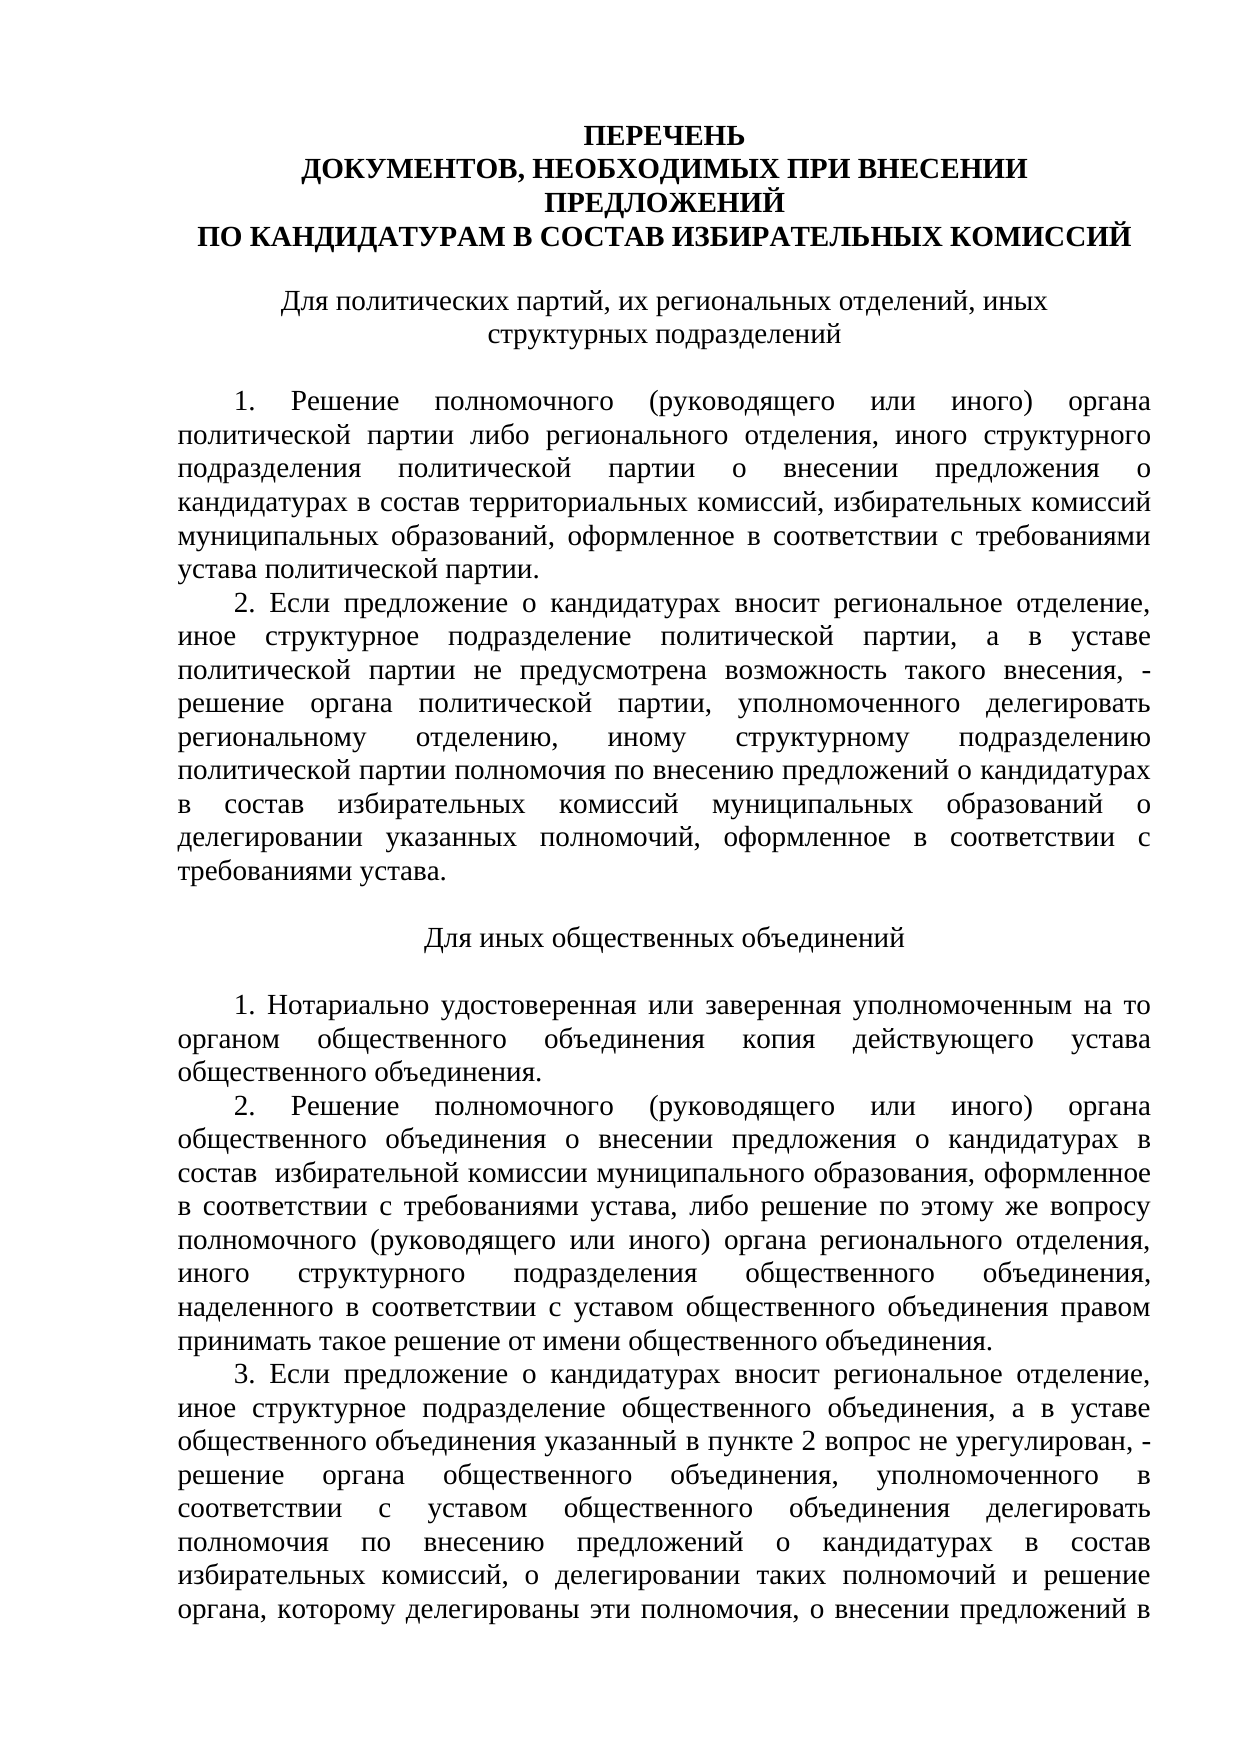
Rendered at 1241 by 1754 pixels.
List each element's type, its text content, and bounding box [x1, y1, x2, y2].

text ДОКУМЕНТОВ, НЕОБХОДИМЫХ ПРИ ВНЕСЕНИИ ПРЕДЛОЖЕНИЙ [177, 152, 1152, 219]
text 1. Нотариально удостоверенная или заверенная уполномоченным на то органом общественного объединения копия действующего устава общественного объединения. [177, 987, 1152, 1088]
text 2. Если предложение о кандидатурах вносит региональное отделение, иное структурное подразделение политической партии, а в уставе политической партии не предусмотрена возможность такого внесения, - решение органа политической партии, уполномоченного делегировать региональному отделению, иному структурному подразделению политической партии полномочия по внесению предложений о кандидатурах в состав избирательных комиссий муниципальных образований о делегировании указанных полномочий, оформленное в соответствии с требованиями устава. [177, 585, 1152, 887]
text структурных подразделений [177, 316, 1152, 350]
text Для иных общественных объединений [177, 920, 1152, 954]
text 1. Решение полномочного (руководящего или иного) органа политической партии либо регионального отделения, иного структурного подразделения политической партии о внесении предложения о кандидатурах в состав территориальных комиссий, избирательных комиссий муниципальных образований, оформленное в соответствии с требованиями устава политической партии. [177, 383, 1152, 585]
text ПО КАНДИДАТУРАМ В СОСТАВ ИЗБИРАТЕЛЬНЫХ КОМИССИЙ [177, 219, 1152, 252]
text 2. Решение полномочного (руководящего или иного) органа общественного объединения о внесении предложения о кандидатурах в состав избирательной комиссии муниципального образования, оформленное в соответствии с требованиями устава, либо решение по этому же вопросу полномочного (руководящего или иного) органа регионального отделения, иного структурного подразделения общественного объединения, наделенного в соответствии с уставом общественного объединения правом принимать такое решение от имени общественного объединения. [177, 1088, 1152, 1356]
text Для политических партий, их региональных отделений, иных [177, 283, 1152, 316]
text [177, 1356, 1152, 1624]
text ПЕРЕЧЕНЬ [177, 118, 1152, 152]
